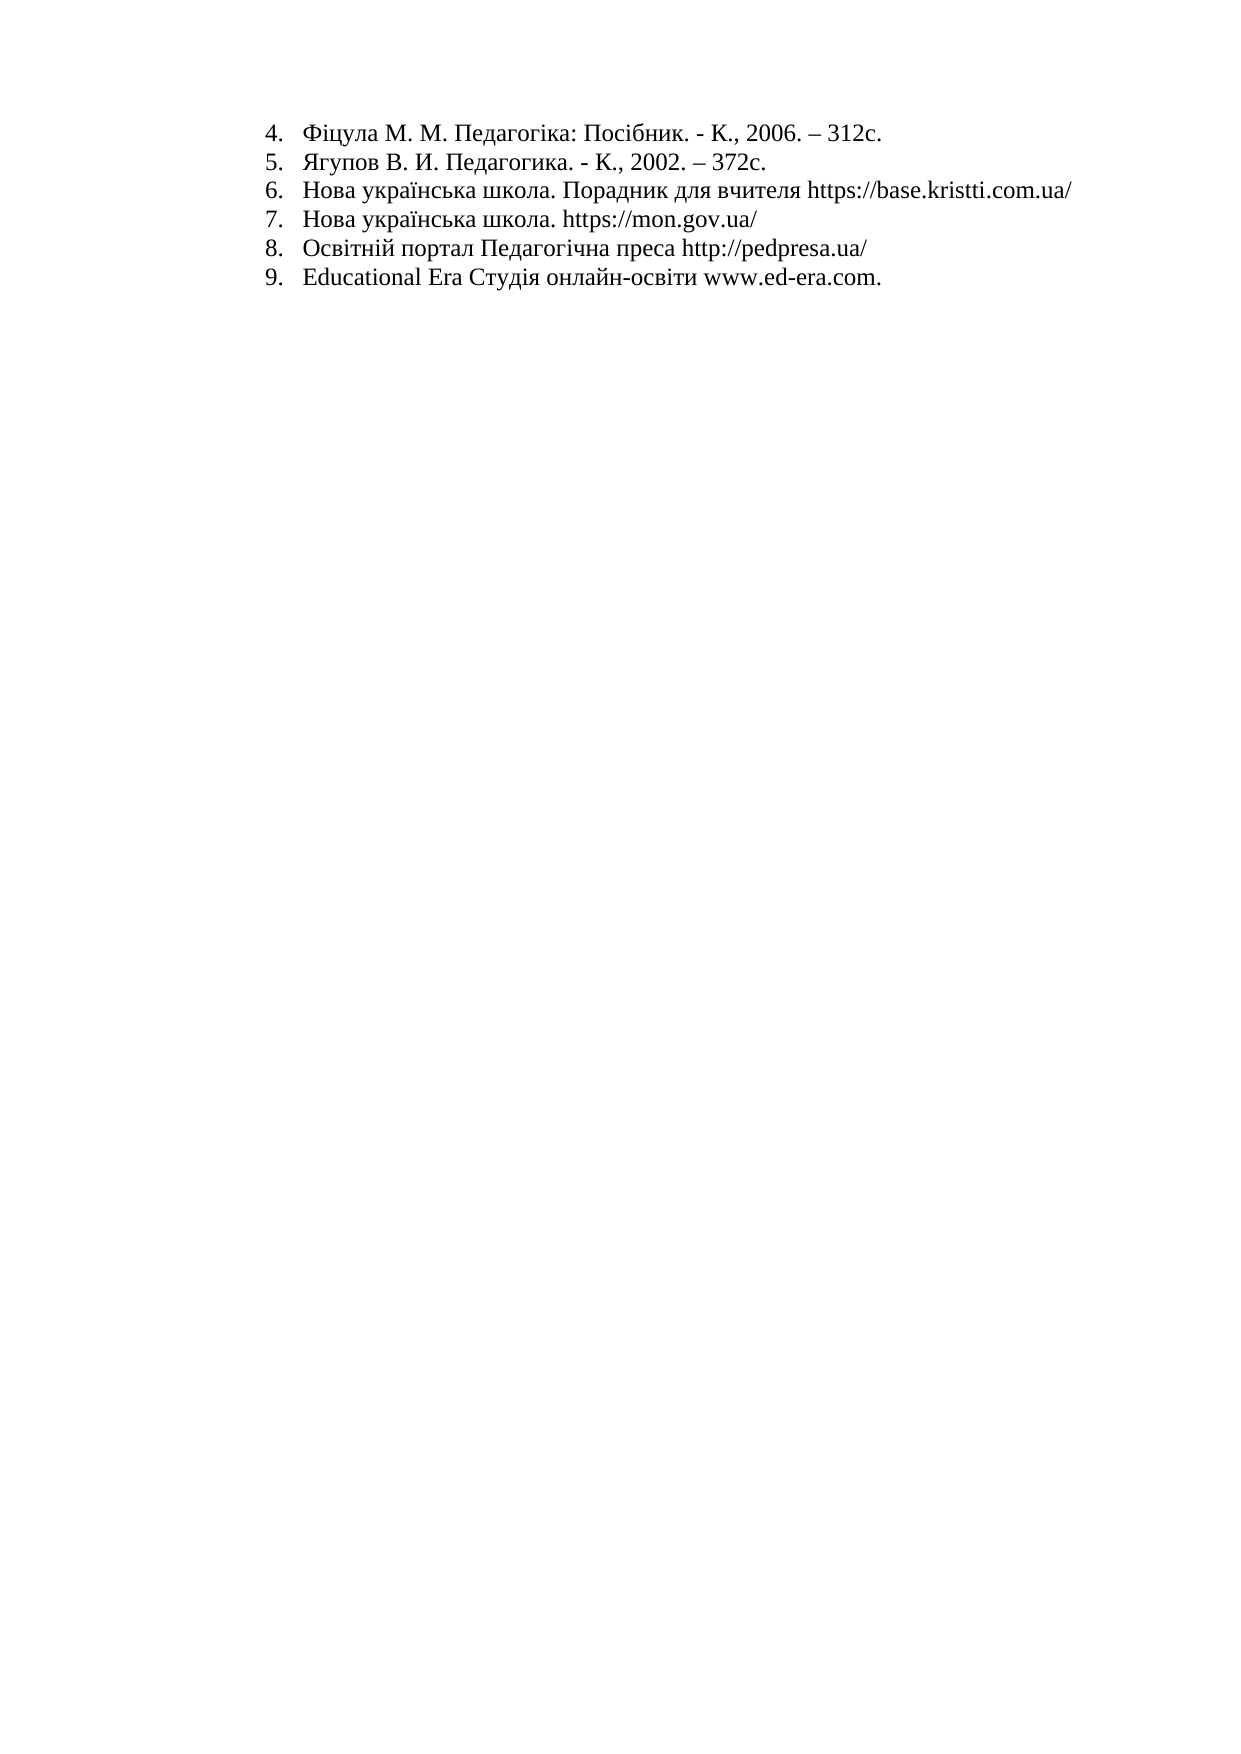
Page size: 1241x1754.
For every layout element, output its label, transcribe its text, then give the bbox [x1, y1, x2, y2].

list Фіцула М. М. Педагогіка: Посібник. - К., 2006. – 312с. [265, 118, 1152, 147]
list Нова українська школа. https://mon.gov.ua/ [265, 204, 1152, 233]
list Ягупов В. И. Педагогика. - К., 2002. – 372с. [265, 147, 1152, 176]
list Educational Era Студія онлайн-освіти www.ed-era.com. [265, 262, 1152, 291]
list Нова українська школа. Порадник для вчителя https://base.kristti.com.ua/ [265, 176, 1152, 204]
list Освітній портал Педагогічна преса http://pedpresa.ua/ [265, 233, 1152, 262]
